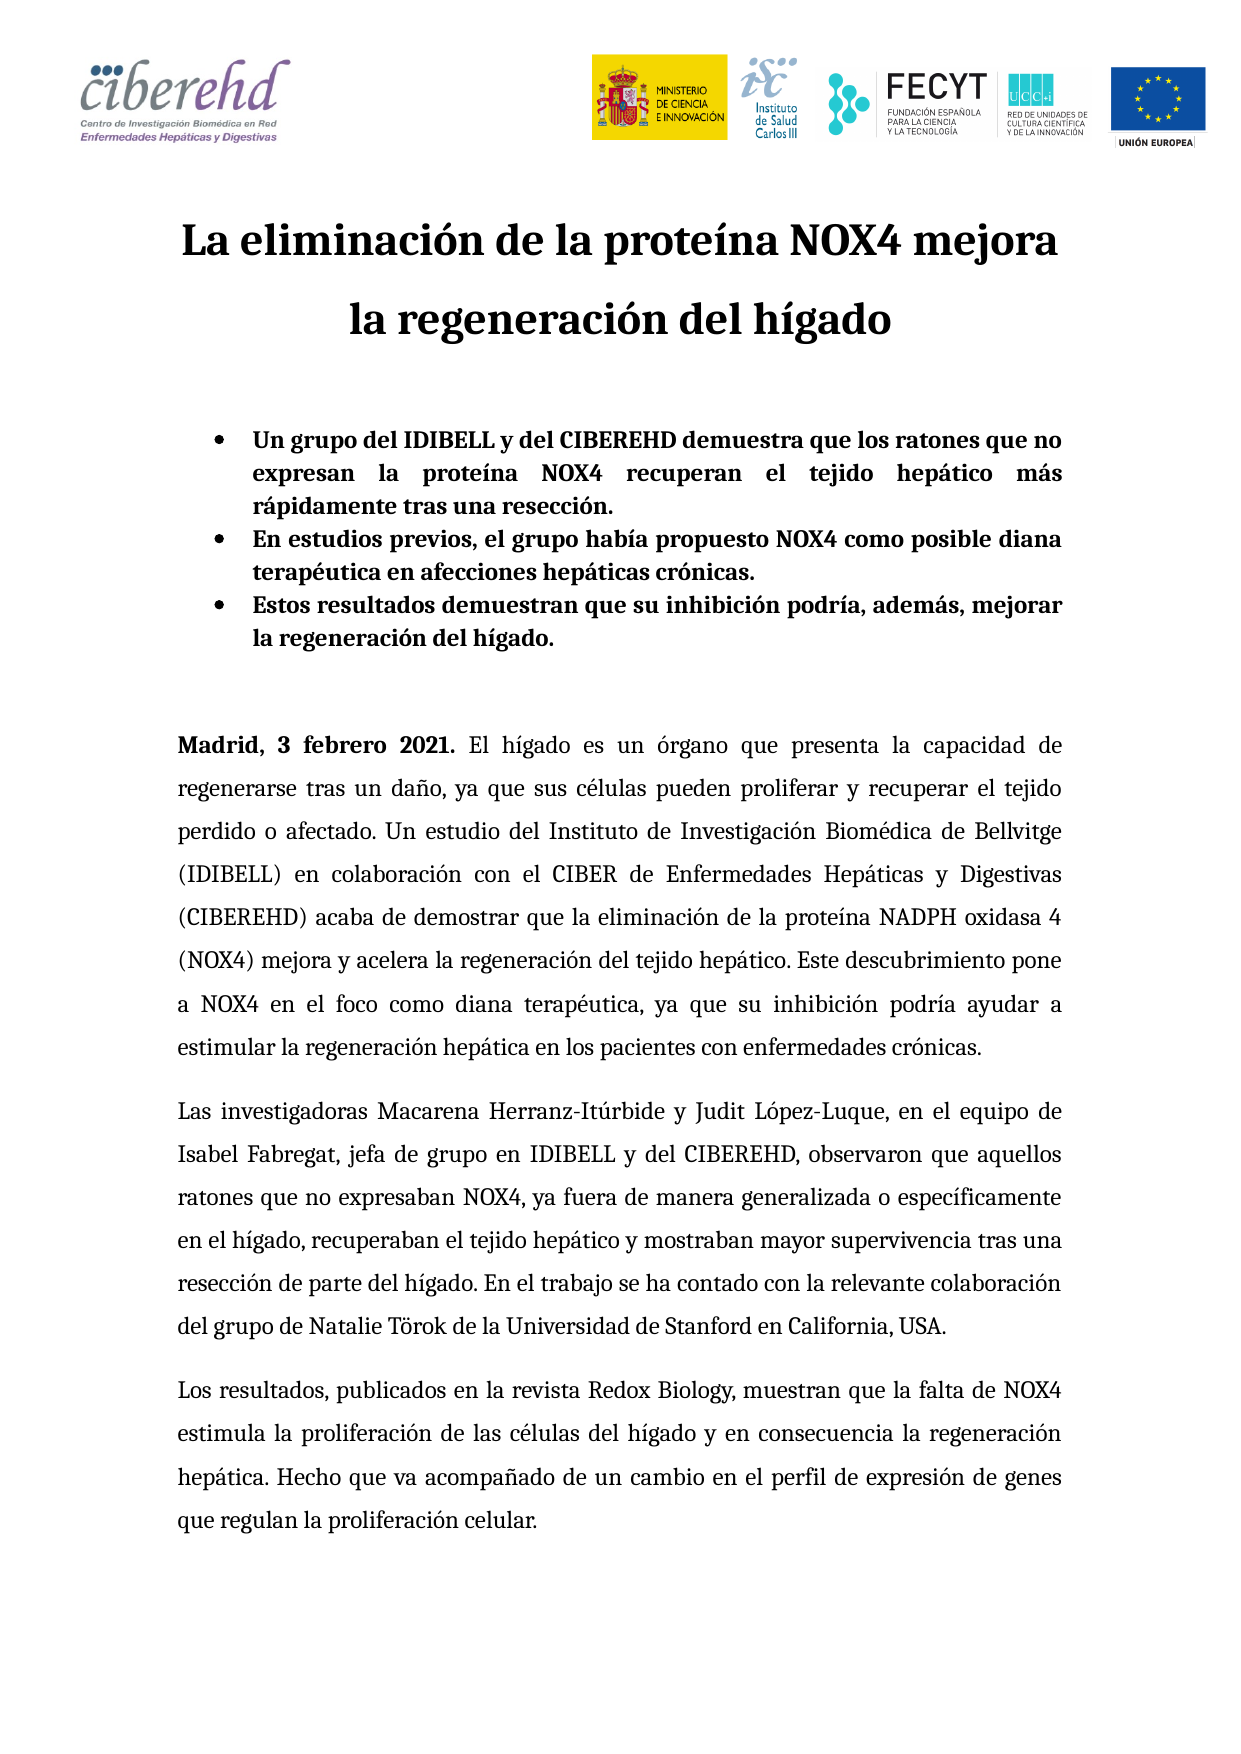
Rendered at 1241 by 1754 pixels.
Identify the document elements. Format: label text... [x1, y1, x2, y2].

list En estudios previos, el grupo había propuesto NOX4 como posible diana terapéutica en afecciones hepáticas crónicas. [215, 525, 1063, 587]
text La eliminación de la proteína NOX4 mejora la regeneración del hígado [177, 214, 1063, 346]
text Las investigadoras Macarena Herranz-Itúrbide y Judit López-Luque, en el equipo de Isabel Fabregat, jefa de grupo en IDIBELL y del CIBEREHD, observaron que aquellos ratones que no expresaban NOX4, ya fuera de manera generalizada o específicamente en el hígado, recuperaban el tejido hepático y mostraban mayor supervivencia tras una resección de parte del hígado. En el trabajo se ha contado con la relevante colaboración del grupo de Natalie Törok de la Universidad de Stanford en California, USA. [177, 1097, 1063, 1341]
list Un grupo del IDIBELL y del CIBEREHD demuestra que los ratones que no expresan la proteína NOX4 recuperan el tejido hepático más rápidamente tras una resección. [215, 426, 1063, 521]
picture [814, 67, 1092, 142]
list Estos resultados demuestran que su inhibición podría, además, mejorar la regeneración del hígado. [215, 591, 1063, 653]
picture [590, 54, 803, 139]
text Los resultados, publicados en la revista Redox Biology, muestran que la falta de NOX4 estimula la proliferación de las células del hígado y en consecuencia la regeneración hepática. Hecho que va acompañado de un cambio en el perfil de expresión de genes que regulan la proliferación celular. [177, 1376, 1063, 1534]
text Madrid, 3 febrero 2021. El hígado es un órgano que presenta la capacidad de regenerarse tras un daño, ya que sus células pueden proliferar y recuperar el tejido perdido o afectado. Un estudio del Instituto de Investigación Biomédica de Bellvitge (IDIBELL) en colaboración con el CIBER de Enfermedades Hepáticas y Digestivas (CIBEREHD) acaba de demostrar que la eliminación de la proteína NADPH oxidasa 4 (NOX4) mejora y acelera la regeneración del tejido hepático. Este descubrimiento pone a NOX4 en el foco como diana terapéutica, ya que su inhibición podría ayudar a estimular la regeneración hepática en los pacientes con enfermedades crónicas. [177, 731, 1063, 1061]
picture [63, 46, 304, 153]
picture [1107, 66, 1208, 148]
